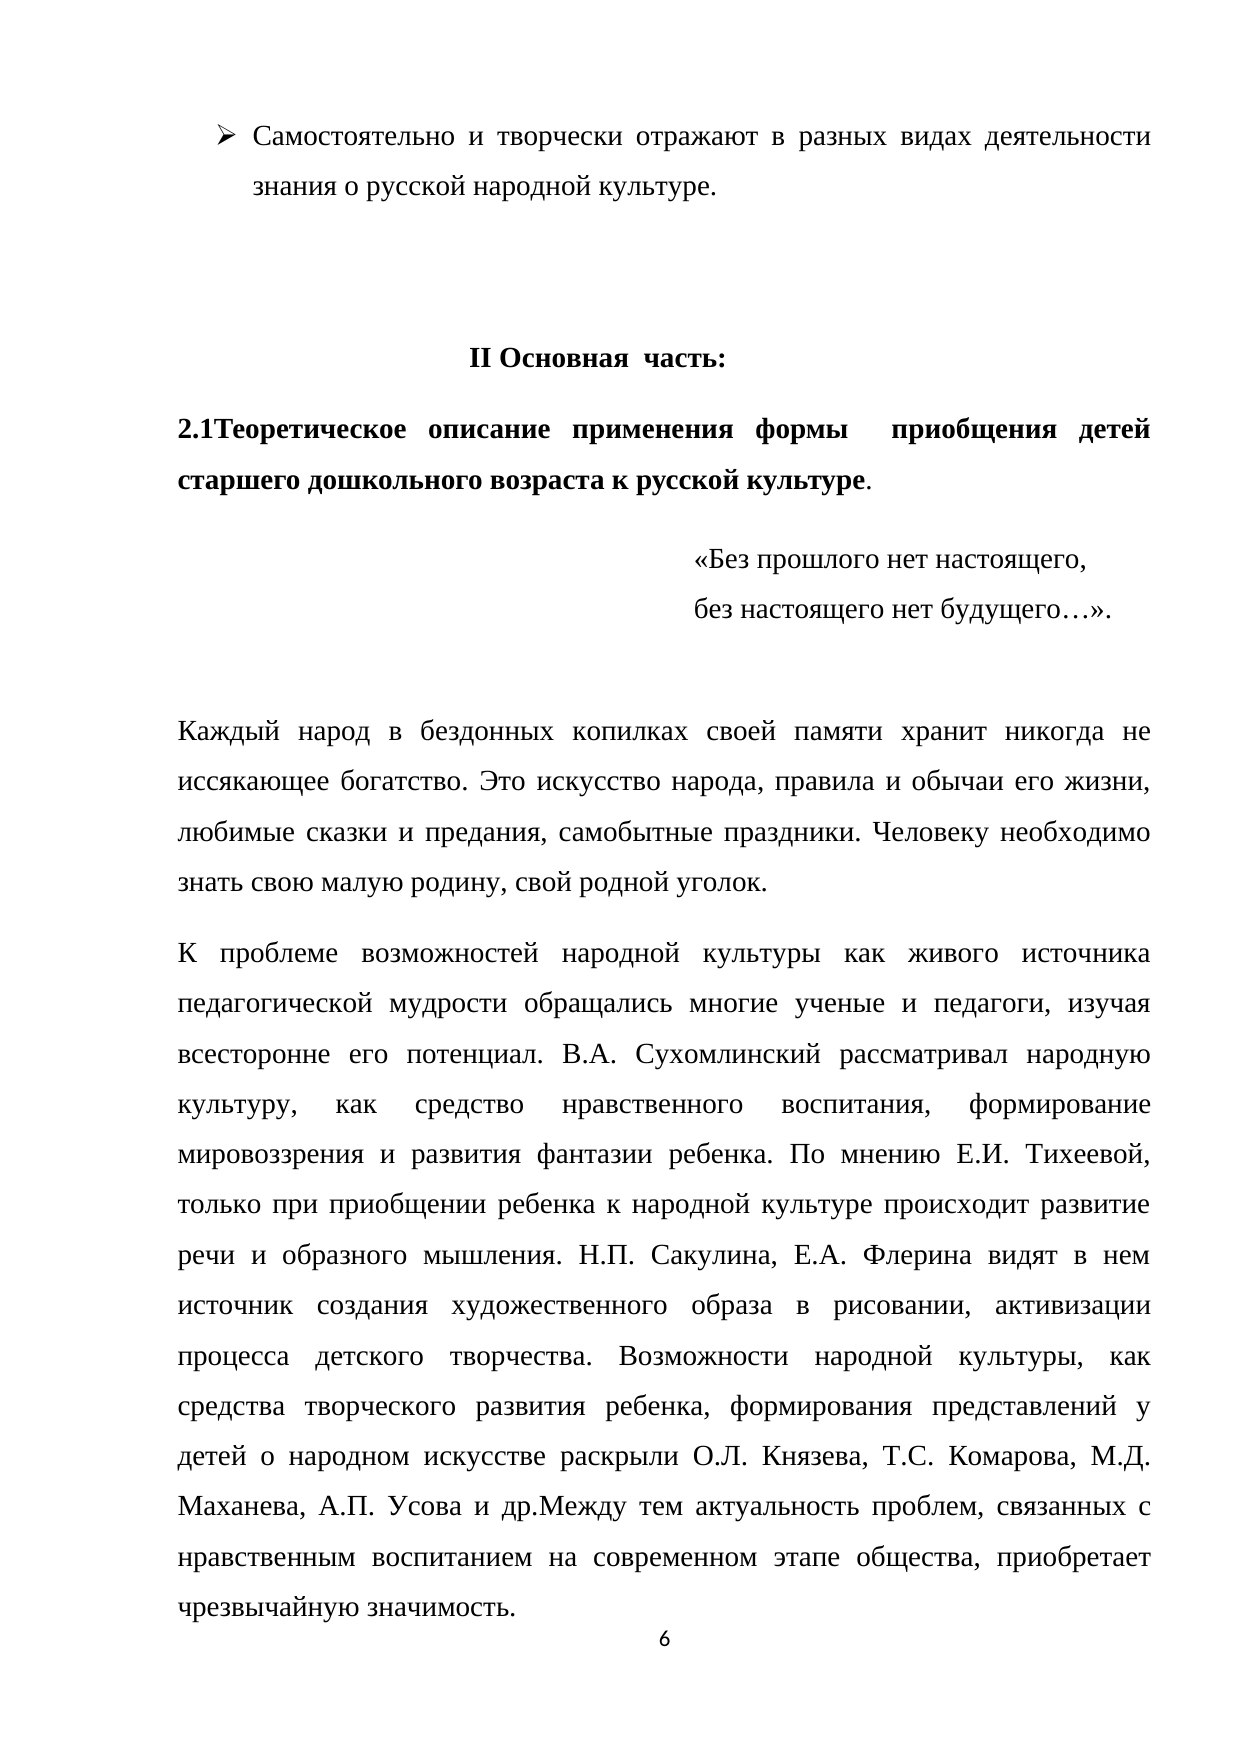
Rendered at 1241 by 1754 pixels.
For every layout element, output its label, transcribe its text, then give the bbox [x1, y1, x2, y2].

text 2.1Теоретическое описание применения формы приобщения детей старшего дошкольного возраста к русской культуре. [177, 411, 1152, 495]
text Каждый народ в бездонных копилках своей памяти хранит никогда не иссякающее богатство. Это искусство народа, правила и обычаи его жизни, любимые сказки и предания, самобытные праздники. Человеку необходимо знать свою малую родину, свой родной уголок. [177, 713, 1152, 897]
list «Без прошлого нет настоящего, [252, 541, 1152, 575]
text II Основная часть: [177, 340, 1152, 374]
text К проблеме возможностей народной культуры как живого источника педагогической мудрости обращались многие ученые и педагоги, изучая всесторонне его потенциал. В.А. Сухомлинский рассматривал народную культуру, как средство нравственного воспитания, формирование мировоззрения и развития фантазии ребенка. По мнению Е.И. Тихеевой, только при приобщении ребенка к народной культуре происходит развитие речи и образного мышления. Н.П. Сакулина, Е.А. Флерина видят в нем источник создания художественного образа в рисовании, активизации процесса детского творчества. Возможности народной культуры, как средства творческого развития ребенка, формирования представлений у детей о народном искусстве раскрыли О.Л. Князева, Т.С. Комарова, М.Д. Маханева, А.П. Усова и др.Между тем актуальность проблем, связанных с нравственным воспитанием на современном этапе общества, приобретает чрезвычайную значимость. [177, 935, 1152, 1623]
list Самостоятельно и творчески отражают в разных видах деятельности знания о русской народной культуре. [215, 118, 1152, 202]
list без настоящего нет будущего…». [252, 592, 1152, 625]
